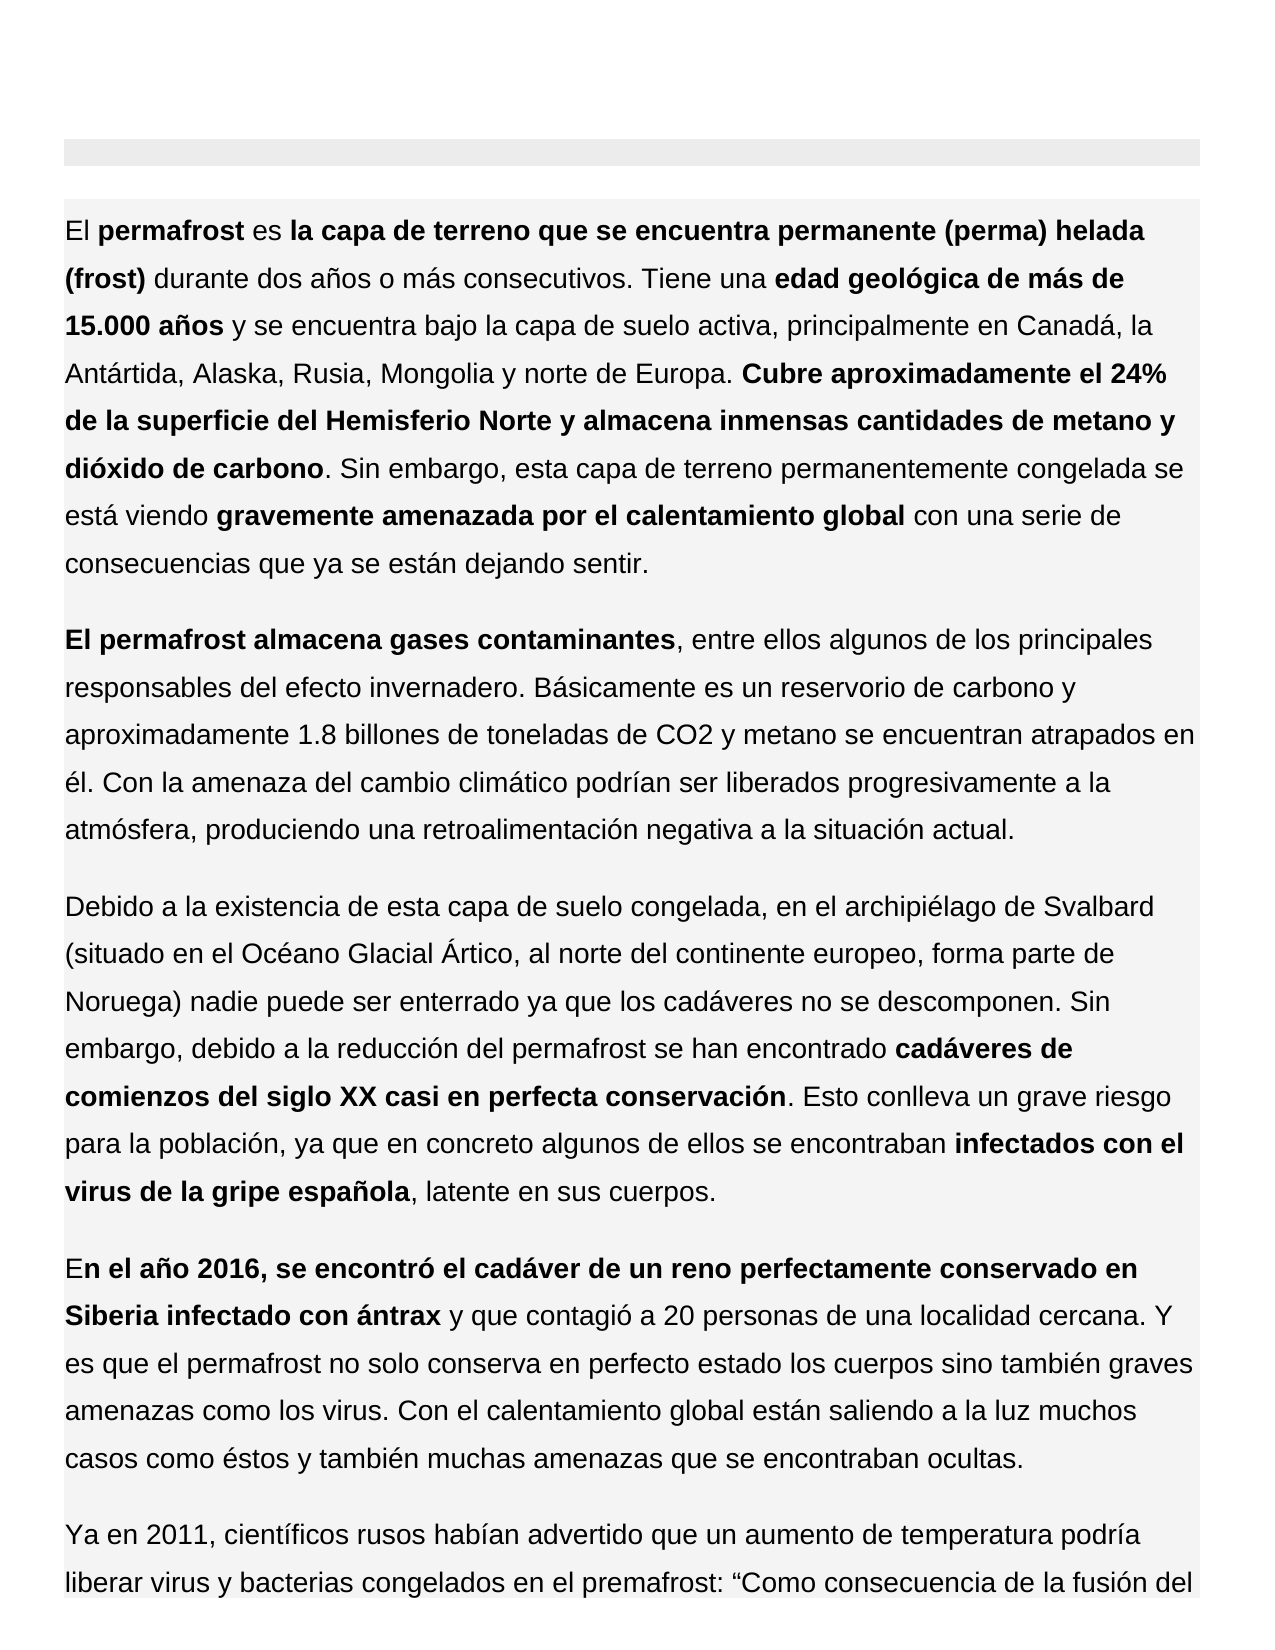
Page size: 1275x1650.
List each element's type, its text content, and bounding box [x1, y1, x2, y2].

text Debido a la existencia de esta capa de suelo congelada, en el archipiélago de Svalbard (situado en el Océano Glacial Ártico, al norte del continente europeo, forma parte de Noruega) nadie puede ser enterrado ya que los cadáveres no se descomponen. Sin embargo, debido a la reducción del permafrost se han encontrado cadáveres de comienzos del siglo XX casi en perfecta conservación. Esto conlleva un grave riesgo para la población, ya que en concreto algunos de ellos se encontraban infectados con el virus de la gripe española, latente en sus cuerpos. [64, 875, 1200, 1207]
text El permafrost es la capa de terreno que se encuentra permanente (perma) helada (frost) durante dos años o más consecutivos. Tiene una edad geológica de más de 15.000 años y se encuentra bajo la capa de suelo activa, principalmente en Canadá, la Antártida, Alaska, Rusia, Mongolia y norte de Europa. Cubre aproximadamente el 24% de la superficie del Hemisferio Norte y almacena inmensas cantidades de metano y dióxido de carbono. Sin embargo, esta capa de terreno permanentemente congelada se está viendo gravemente amenazada por el calentamiento global con una serie de consecuencias que ya se están dejando sentir. [64, 199, 1200, 579]
text El permafrost almacena gases contaminantes, entre ellos algunos de los principales responsables del efecto invernadero. Básicamente es un reservorio de carbono y aproximadamente 1.8 billones de toneladas de CO2 y metano se encuentran atrapados en él. Con la amenaza del cambio climático podrían ser liberados progresivamente a la atmósfera, produciendo una retroalimentación negativa a la situación actual. [64, 608, 1200, 846]
text En el año 2016, se encontró el cadáver de un reno perfectamente conservado en Siberia infectado con ántrax y que contagió a 20 personas de una localidad cercana. Y es que el permafrost no solo conserva en perfecto estado los cuerpos sino también graves amenazas como los virus. Con el calentamiento global están saliendo a la luz muchos casos como éstos y también muchas amenazas que se encontraban ocultas. [64, 1236, 1200, 1474]
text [64, 1503, 1200, 1598]
